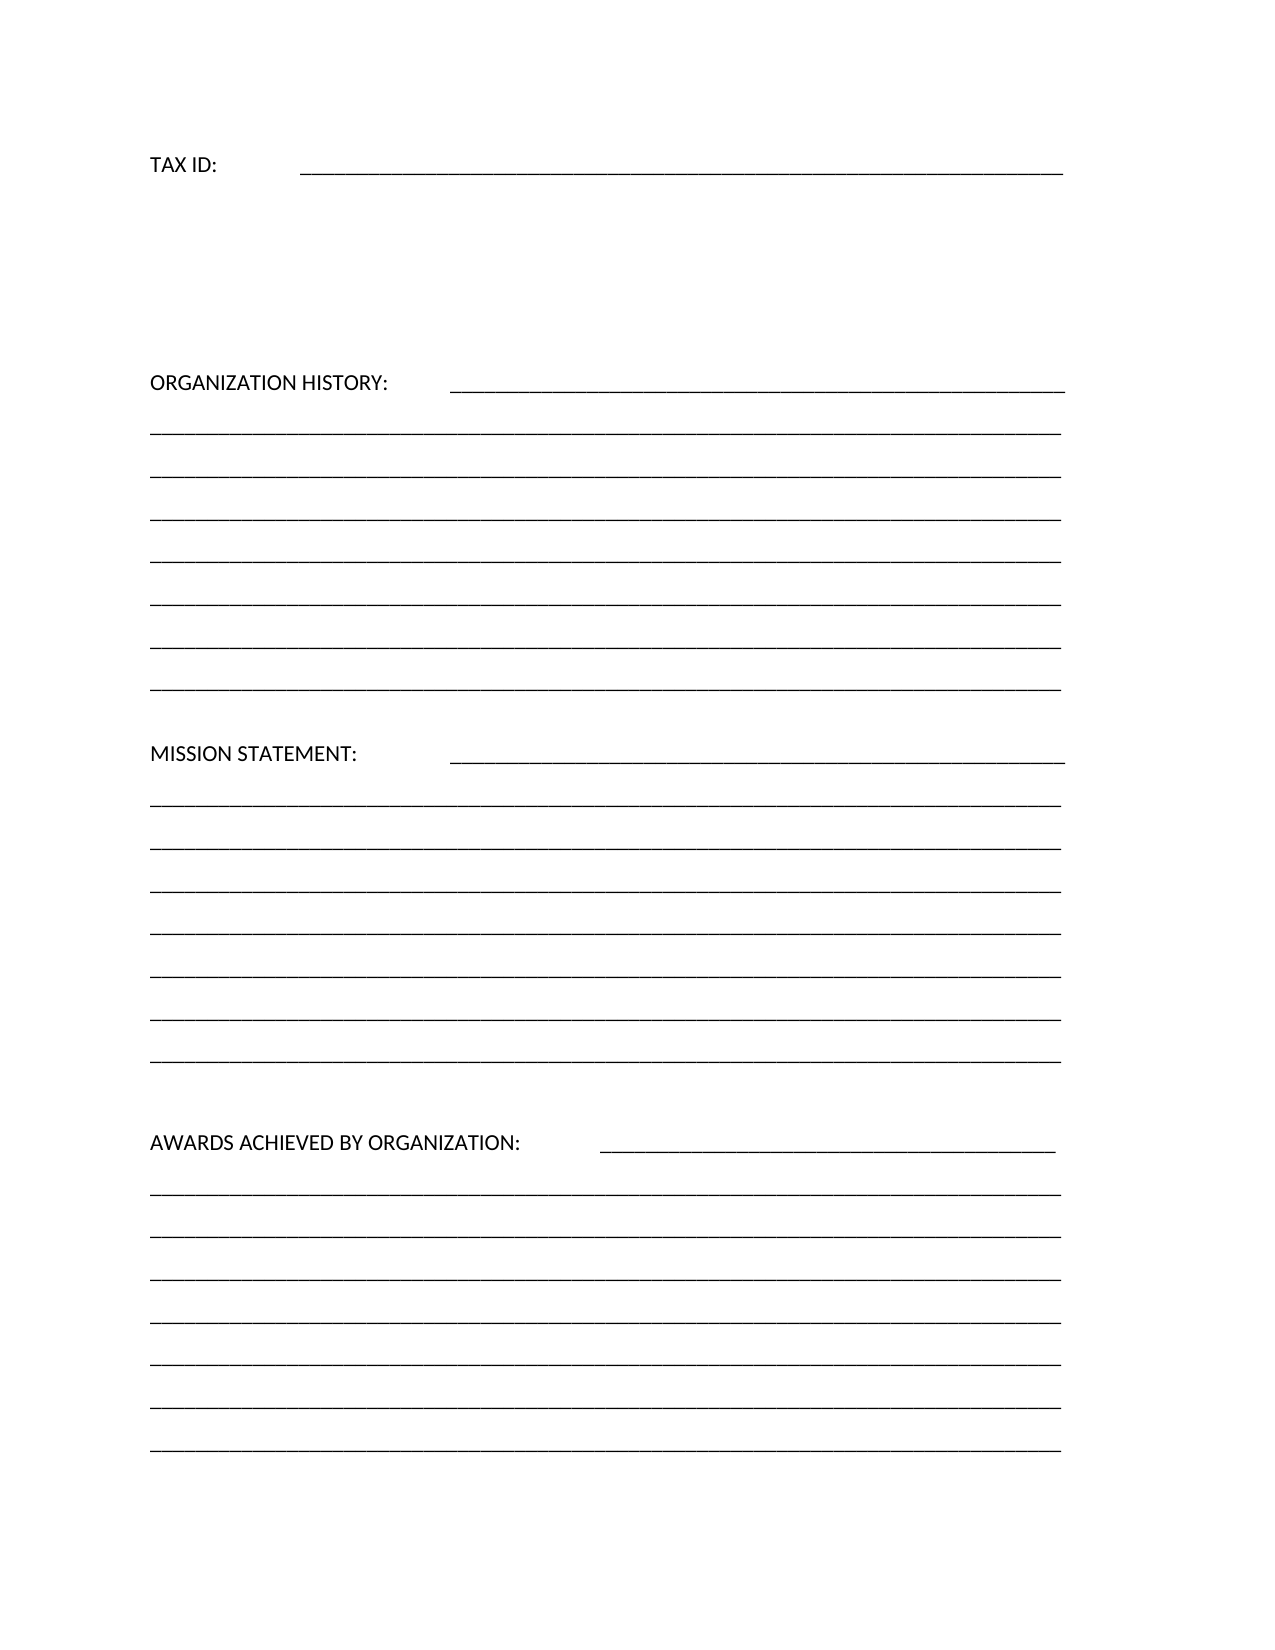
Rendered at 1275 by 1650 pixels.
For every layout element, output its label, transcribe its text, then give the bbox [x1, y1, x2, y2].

text ________________________________________________________________________________ [150, 667, 1125, 695]
text ________________________________________________________________________________ [150, 538, 1125, 567]
text ________________________________________________________________________________ [150, 1171, 1125, 1199]
text ________________________________________________________________________________ [150, 1342, 1125, 1370]
text ________________________________________________________________________________ [150, 868, 1125, 896]
text TAX ID: ___________________________________________________________________ [150, 150, 1125, 208]
text ________________________________________________________________________________ [150, 496, 1125, 524]
text ________________________________________________________________________________ [150, 410, 1125, 438]
text ________________________________________________________________________________ [150, 825, 1125, 853]
text MISSION STATEMENT: ______________________________________________________ [150, 739, 1125, 768]
text ORGANIZATION HISTORY: ______________________________________________________ [150, 368, 1125, 396]
text ________________________________________________________________________________ [150, 624, 1125, 652]
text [150, 1427, 1125, 1455]
text ________________________________________________________________________________ [150, 581, 1125, 609]
text ________________________________________________________________________________ [150, 910, 1125, 938]
text ________________________________________________________________________________ [150, 996, 1125, 1024]
text ________________________________________________________________________________ [150, 953, 1125, 981]
text ________________________________________________________________________________ [150, 1038, 1125, 1067]
text AWARDS ACHIEVED BY ORGANIZATION: ________________________________________ [150, 1128, 1125, 1156]
text ________________________________________________________________________________ [150, 1299, 1125, 1327]
text ________________________________________________________________________________ [150, 782, 1125, 810]
text ________________________________________________________________________________ [150, 1256, 1125, 1284]
text ________________________________________________________________________________ [150, 453, 1125, 481]
text ________________________________________________________________________________ [150, 1213, 1125, 1242]
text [150, 1384, 1125, 1412]
